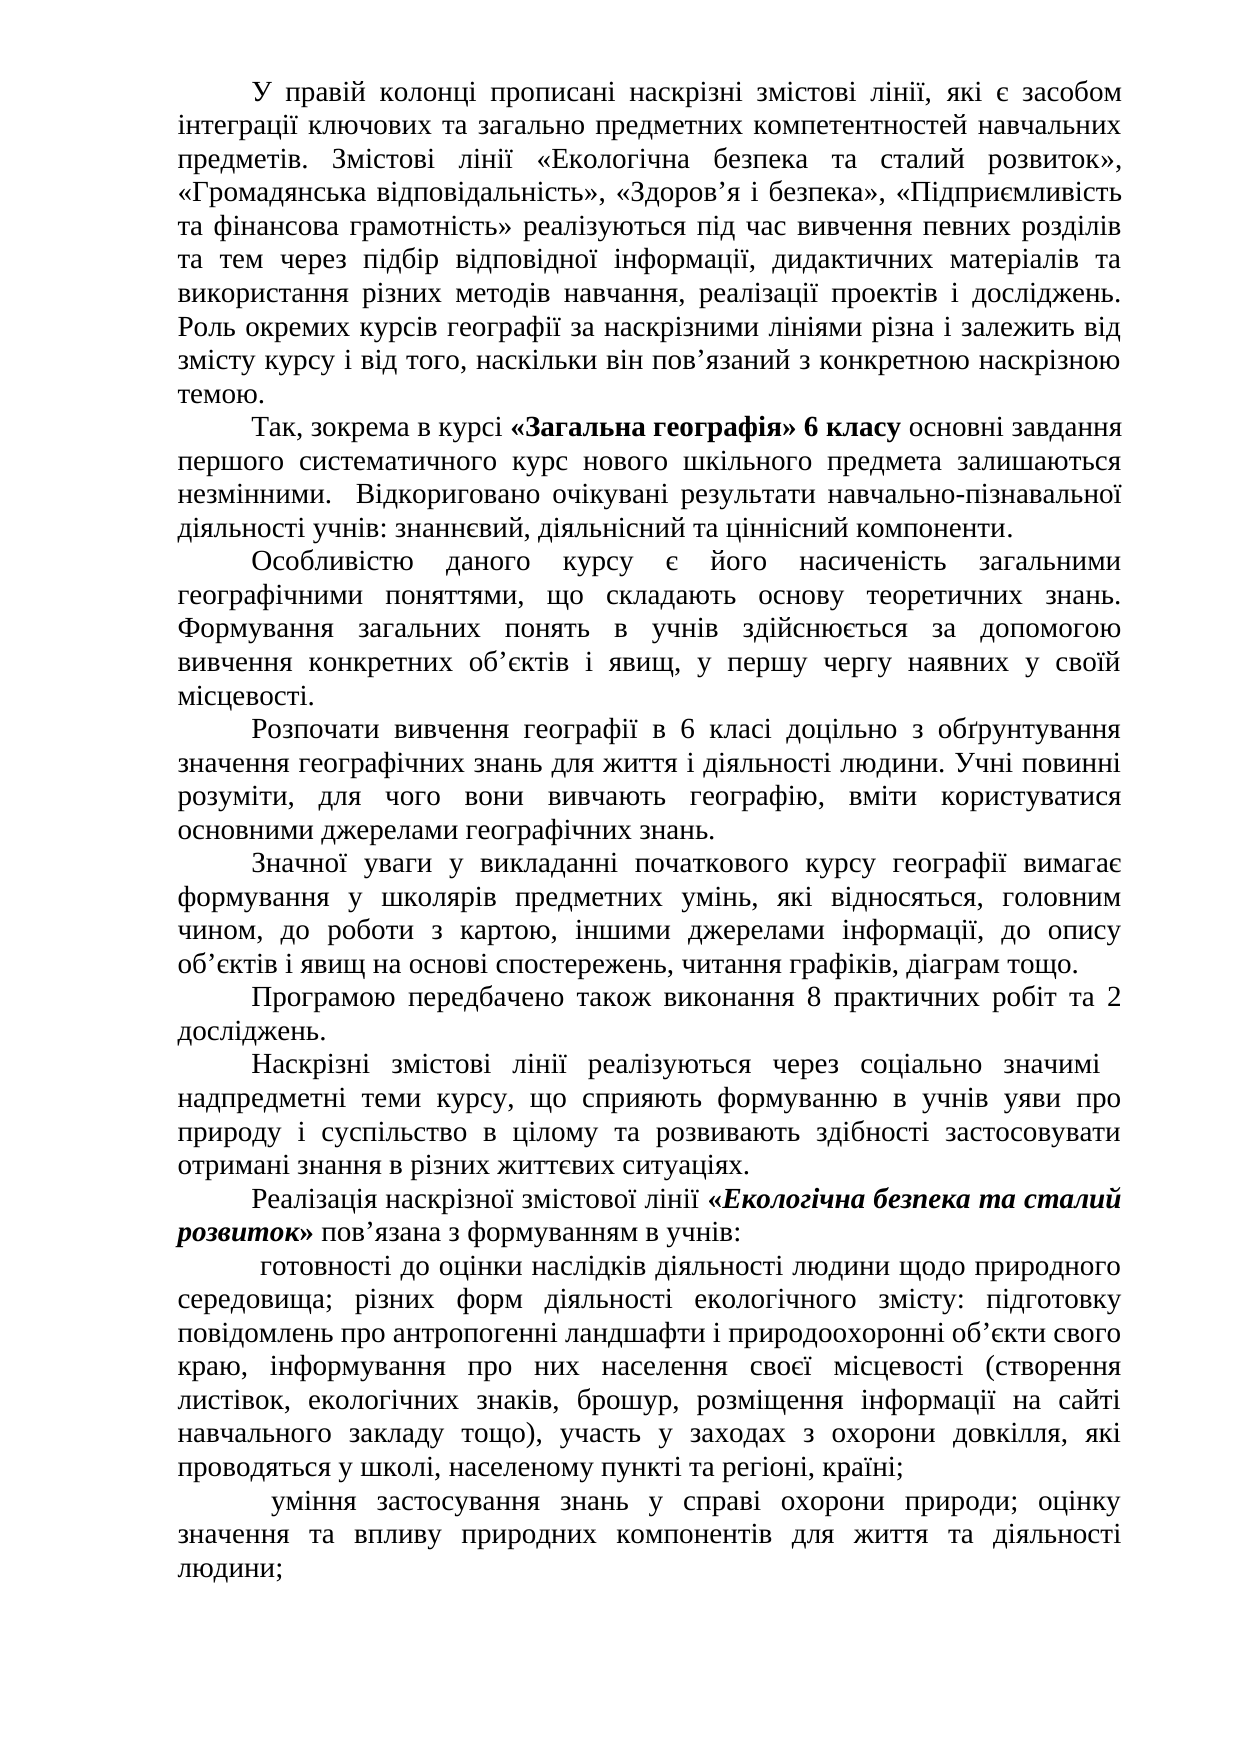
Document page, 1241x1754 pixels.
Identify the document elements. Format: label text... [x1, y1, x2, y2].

text Наскрізні змістові лінії реалізуються через соціально значимі надпредметні теми курсу, що сприяють формуванню в учнів уяви про природу і суспільство в цілому та розвивають здібності застосовувати отримані знання в різних життєвих ситуаціях. [177, 1047, 1122, 1181]
text Значної уваги у викладанні початкового курсу географії вимагає формування у школярів предметних умінь, які відносяться, головним чином, до роботи з картою, іншими джерелами інформації, до опису об’єктів і явищ на основі спостережень, читання графіків, діаграм тощо. [177, 845, 1122, 979]
text уміння застосування знань у справі охорони природи; оцінку значення та впливу природних компонентів для життя та діяльності людини; [177, 1483, 1122, 1583]
text Так, зокрема в курсі «Загальна географія» 6 класу основні завдання першого систематичного курс нового шкільного предмета залишаються незмінними. Відкориговано очікувані результати навчально-пізнавальної діяльності учнів: знаннєвий, діяльнісний та ціннісний компоненти. [177, 409, 1122, 543]
text Програмою передбачено також виконання 8 практичних робіт та 2 досліджень. [177, 979, 1122, 1047]
text готовності до оцінки наслідків діяльності людини щодо природного середовища; різних форм діяльності екологічного змісту: підготовку повідомлень про антропогенні ландшафти і природоохоронні об’єкти свого краю, інформування про них населення своєї місцевості (створення листівок, екологічних знаків, брошур, розміщення інформації на сайті навчального закладу тощо), участь у заходах з охорони довкілля, які проводяться у школі, населеному пункті та регіоні, країні; [177, 1248, 1122, 1483]
text Реалізація наскрізної змістової лінії «Екологічна безпека та сталий розвиток» пов’язана з формуванням в учнів: [177, 1181, 1122, 1248]
text Розпочати вивчення географії в 6 класі доцільно з обґрунтування значення географічних знань для життя і діяльності людини. Учні повинні розуміти, для чого вони вивчають географію, вміти користуватися основними джерелами географічних знань. [177, 711, 1122, 845]
text У правій колонці прописані наскрізні змістові лінії, які є засобом інтеграції ключових та загально предметних компетентностей навчальних предметів. Змістові лінії «Екологічна безпека та сталий розвиток», «Громадянська відповідальність», «Здоров’я і безпека», «Підприємливість та фінансова грамотність» реалізуються під час вивчення певних розділів та тем через підбір відповідної інформації, дидактичних матеріалів та використання різних методів навчання, реалізації проектів і досліджень. Роль окремих курсів географії за наскрізними лініями різна і залежить від змісту курсу і від того, наскільки він пов’язаний з конкретною наскрізною темою. [177, 74, 1122, 409]
text Особливістю даного курсу є його насиченість загальними географічними поняттями, що складають основу теоретичних знань. Формування загальних понять в учнів здійснюється за допомогою вивчення конкретних об’єктів і явищ, у першу чергу наявних у своїй місцевості. [177, 543, 1122, 711]
